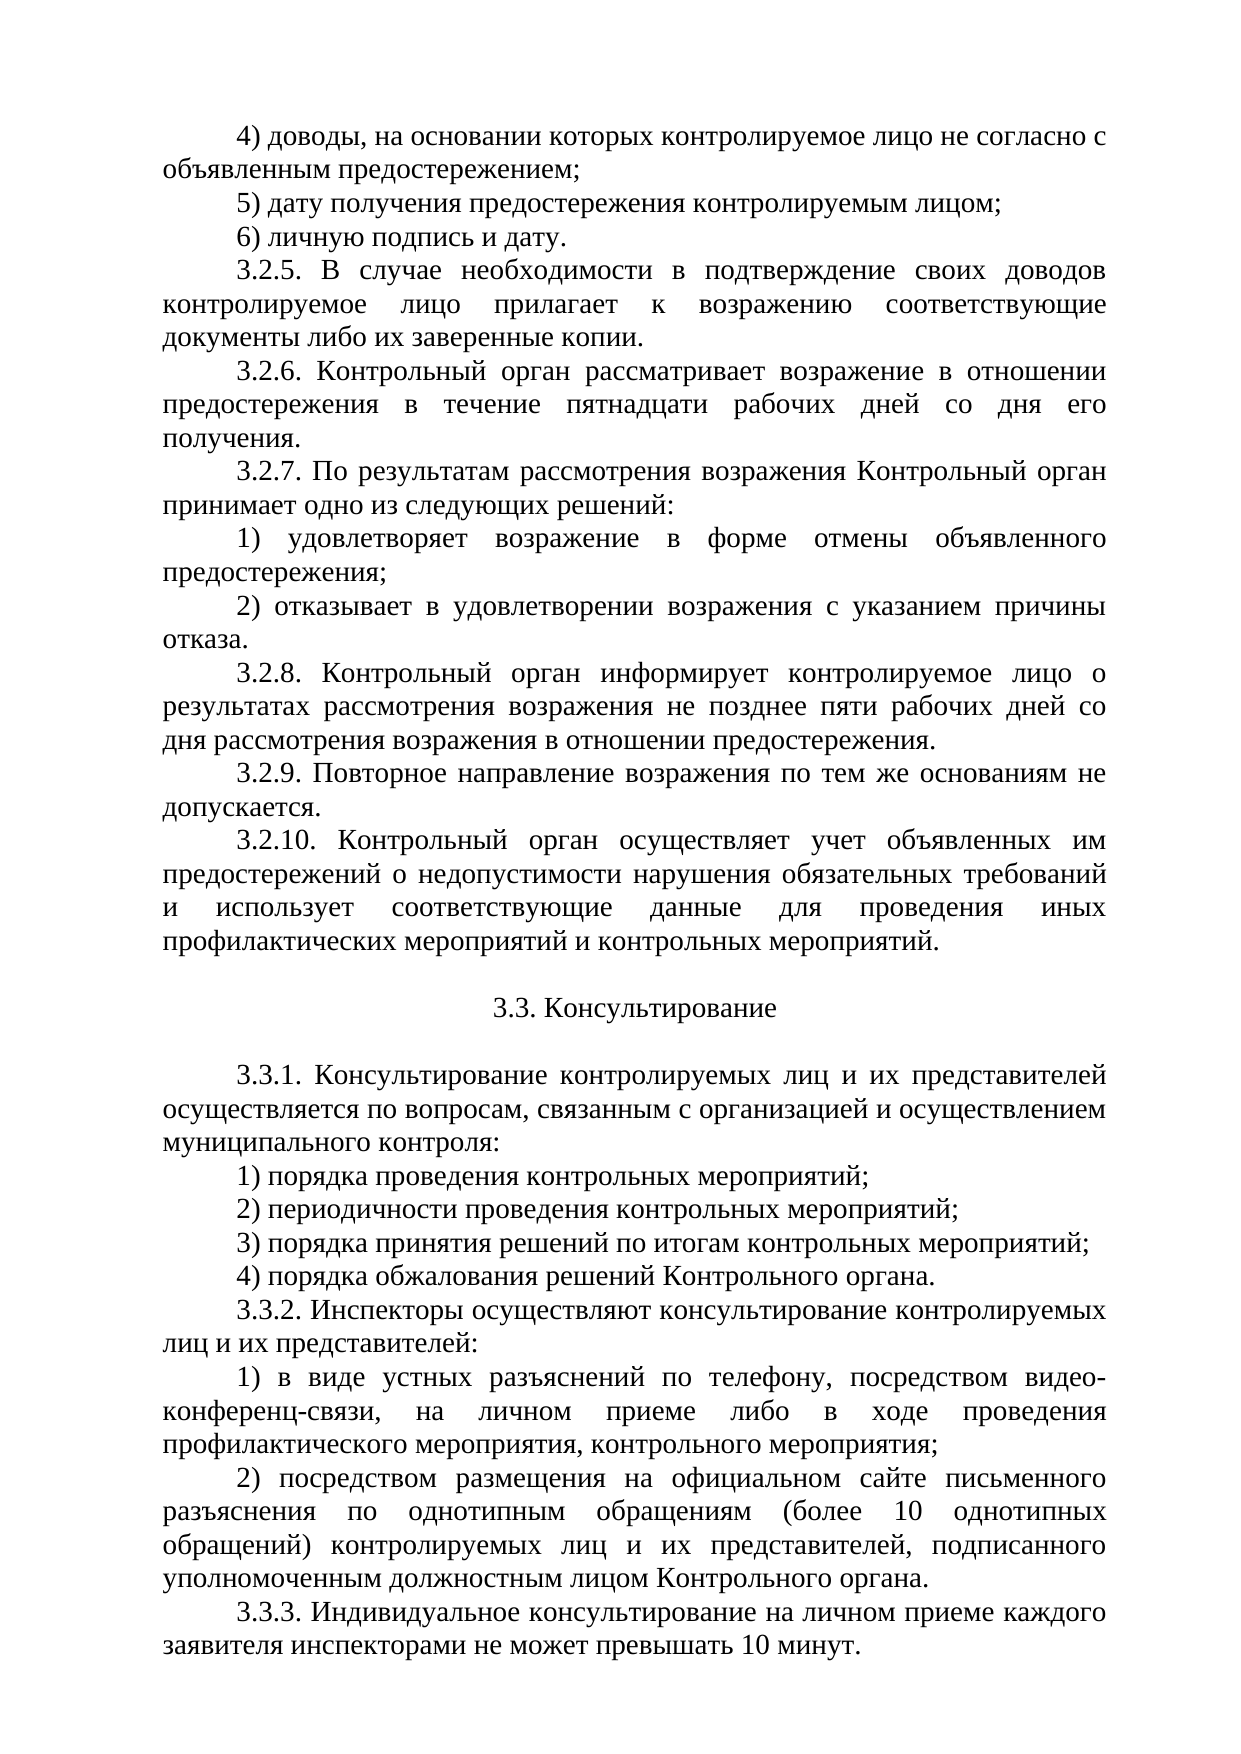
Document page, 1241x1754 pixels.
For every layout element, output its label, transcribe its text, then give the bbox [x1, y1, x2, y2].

text 5) дату получения предостережения контролируемым лицом; [162, 185, 1107, 219]
text 4) доводы, на основании которых контролируемое лицо не согласно с объявленным предостережением; [162, 118, 1107, 185]
text 3.2.6. Контрольный орган рассматривает возражение в отношении предостережения в течение пятнадцати рабочих дней со дня его получения. [162, 353, 1107, 453]
text 3) порядка принятия решений по итогам контрольных мероприятий; [236, 1225, 1107, 1258]
text 4) порядка обжалования решений Контрольного органа. [236, 1258, 1107, 1292]
text 2) периодичности проведения контрольных мероприятий; [236, 1191, 1107, 1225]
text 6) личную подпись и дату. [162, 219, 1107, 252]
text 1) порядка проведения контрольных мероприятий; [236, 1158, 1107, 1191]
text 3.2.9. Повторное направление возражения по тем же основаниям не допускается. [162, 755, 1107, 822]
text 2) отказывает в удовлетворении возражения с указанием причины отказа. [162, 588, 1107, 655]
text 3.2.8. Контрольный орган информирует контролируемое лицо о результатах рассмотрения возражения не позднее пяти рабочих дней со дня рассмотрения возражения в отношении предостережения. [162, 655, 1107, 755]
list 3.3.2. Инспекторы осуществляют консультирование контролируемых лиц и их представителей: [162, 1292, 1107, 1359]
text 3.2.10. Контрольный орган осуществляет учет объявленных им предостережений о недопустимости нарушения обязательных требований и использует соответствующие данные для проведения иных профилактических мероприятий и контрольных мероприятий. [162, 822, 1107, 957]
text 2) посредством размещения на официальном сайте письменного разъяснения по однотипным обращениям (более 10 однотипных обращений) контролируемых лиц и их представителей, подписанного уполномоченным должностным лицом Контрольного органа. [162, 1460, 1107, 1594]
text 3.3. Консультирование [162, 990, 1107, 1024]
text 3.2.7. По результатам рассмотрения возражения Контрольный орган принимает одно из следующих решений: [162, 453, 1107, 521]
text 1) в виде устных разъяснений по телефону, посредством видео-конференц-связи, на личном приеме либо в ходе проведения профилактического мероприятия, контрольного мероприятия; [162, 1359, 1107, 1460]
text 3.3.3. Индивидуальное консультирование на личном приеме каждого заявителя инспекторами не может превышать 10 минут. [162, 1594, 1107, 1661]
text 1) удовлетворяет возражение в форме отмены объявленного предостережения; [162, 521, 1107, 588]
text 3.3.1. Консультирование контролируемых лиц и их представителей осуществляется по вопросам, связанным с организацией и осуществлением муниципального контроля: [162, 1057, 1107, 1158]
text 3.2.5. В случае необходимости в подтверждение своих доводов контролируемое лицо прилагает к возражению соответствующие документы либо их заверенные копии. [162, 252, 1107, 353]
